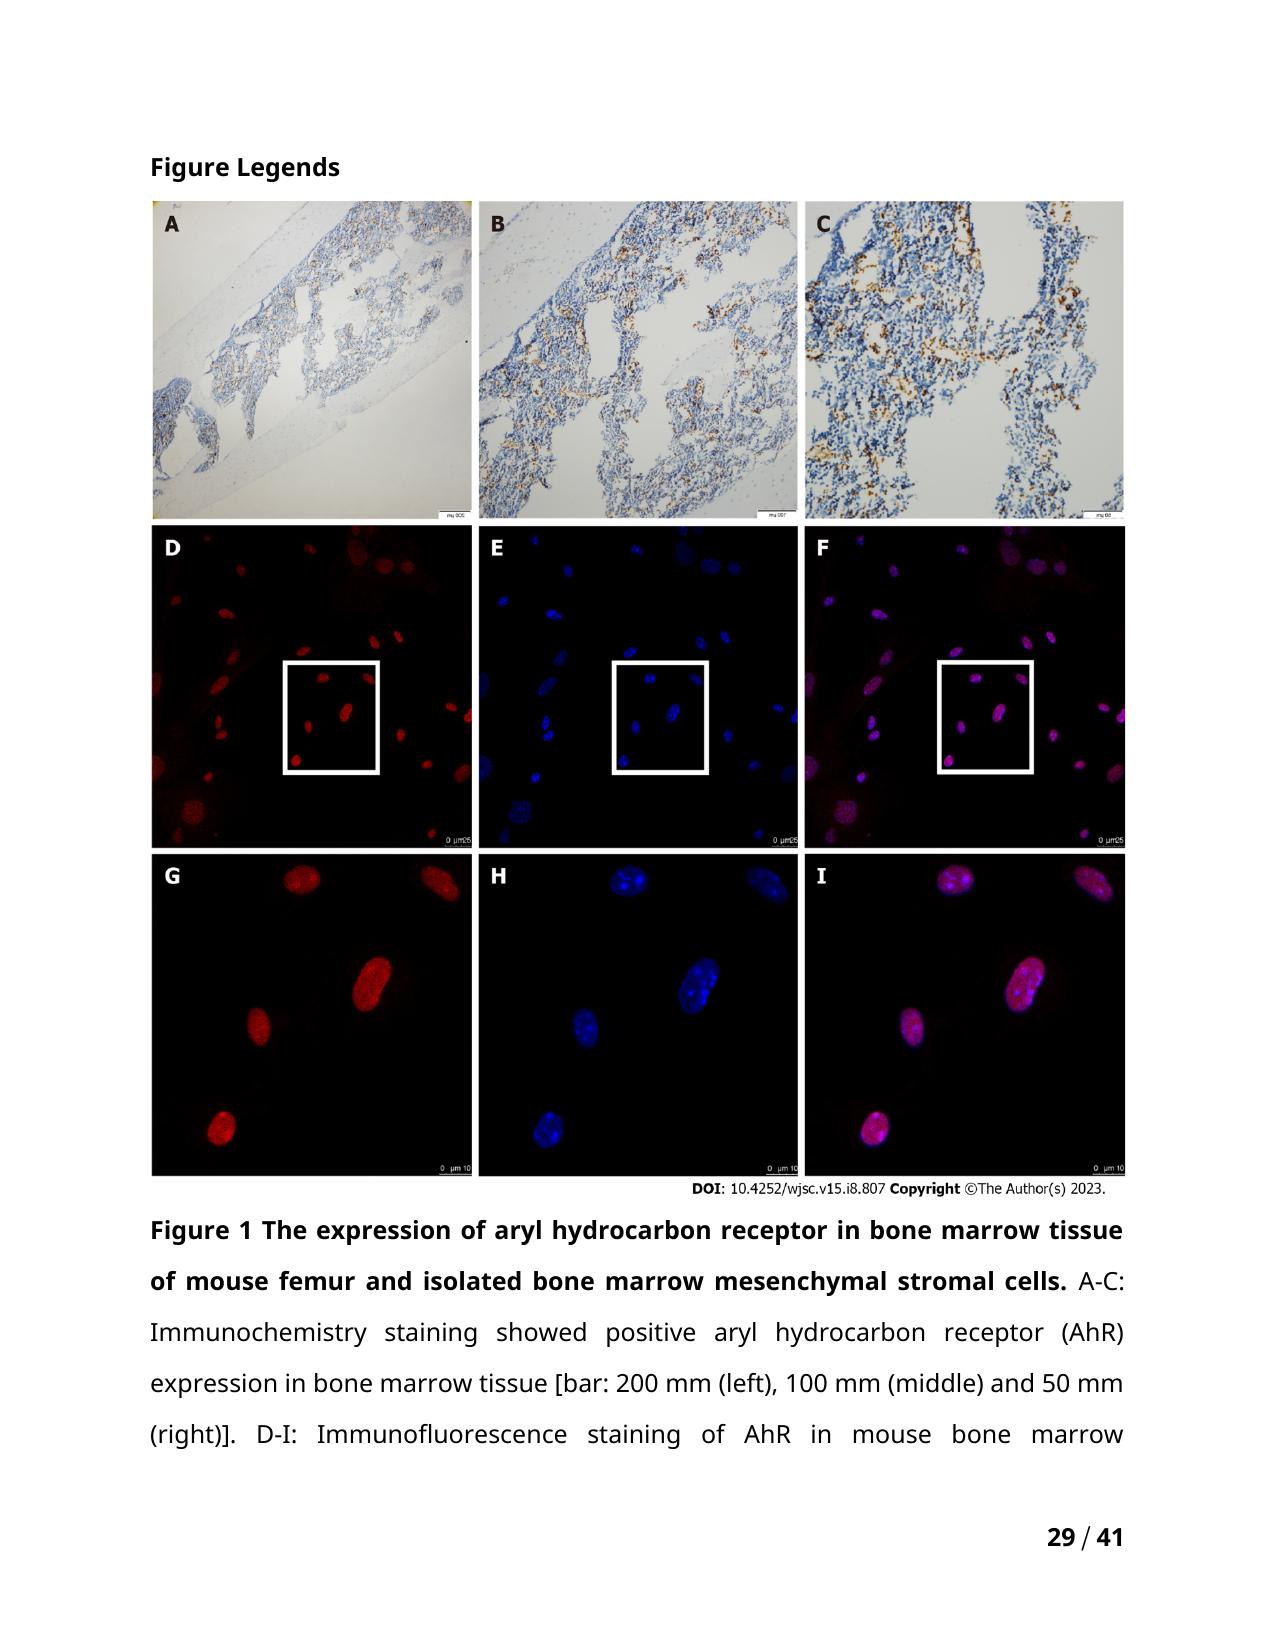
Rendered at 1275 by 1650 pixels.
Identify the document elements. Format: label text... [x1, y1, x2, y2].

picture [150, 201, 1125, 1199]
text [150, 1213, 1125, 1451]
text Figure Legends [150, 150, 1125, 184]
